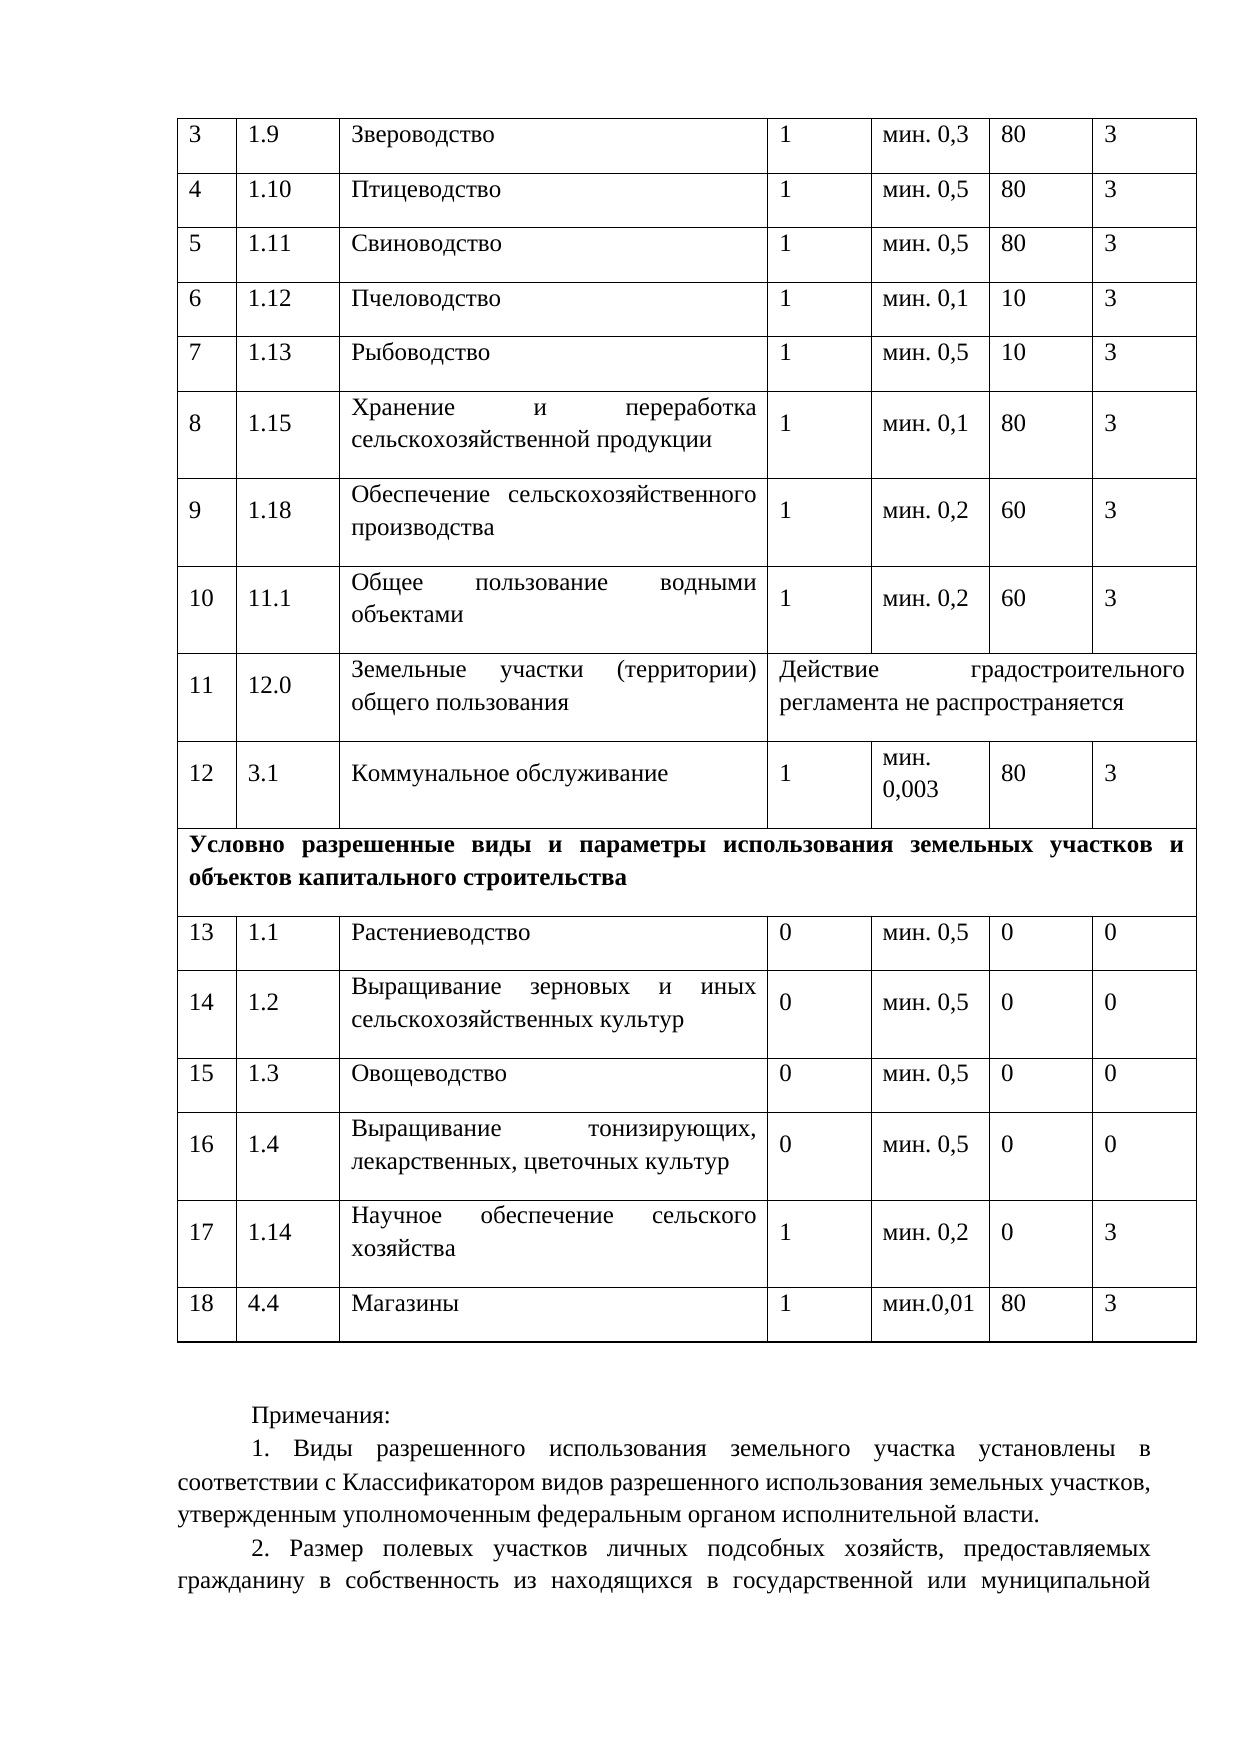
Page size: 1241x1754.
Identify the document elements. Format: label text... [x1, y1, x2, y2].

table_cell 9 [178, 479, 236, 566]
table_cell 1 [768, 283, 871, 336]
table_cell Коммунальное обслуживание [340, 742, 767, 828]
table_cell 0 [1093, 1059, 1196, 1112]
table_cell мин. 0,1 [872, 392, 989, 478]
table_cell мин. 0,5 [872, 1113, 989, 1199]
table_cell 1.18 [237, 479, 339, 566]
table_cell 3 [1093, 119, 1196, 173]
table_cell 0 [768, 971, 871, 1057]
table_cell 1 [768, 174, 871, 227]
table_cell 3 [1093, 174, 1196, 227]
table_cell 18 [178, 1288, 236, 1341]
table_cell 14 [178, 971, 236, 1057]
table_cell Звероводство [340, 119, 767, 173]
table_cell 0 [990, 1113, 1092, 1199]
table_cell 0 [990, 1201, 1092, 1287]
table_cell Земельные участки (территории) общего пользования [340, 654, 767, 741]
table_cell Условно разрешенные виды и параметры использования земельных участков и объектов капитального строительства [178, 829, 1196, 916]
text Примечания: [177, 1401, 1152, 1429]
table_cell 3 [1093, 283, 1196, 336]
table_cell 10 [990, 283, 1092, 336]
table_cell 11.1 [237, 567, 339, 653]
table_cell 15 [178, 1059, 236, 1112]
table_cell 12 [178, 742, 236, 828]
table_cell Магазины [340, 1288, 767, 1341]
table_cell 0 [1093, 971, 1196, 1057]
table_cell 1 [768, 742, 871, 828]
table_cell 0 [990, 1059, 1092, 1112]
table_cell 4 [178, 174, 236, 227]
table_cell Действие градостроительного регламента не распространяется [768, 654, 1196, 741]
table_cell мин. 0,003 [872, 742, 989, 828]
table_cell 60 [990, 479, 1092, 566]
table_cell Выращивание зерновых и иных сельскохозяйственных культур [340, 971, 767, 1057]
table_cell Рыбоводство [340, 337, 767, 391]
table_cell мин. 0,5 [872, 1059, 989, 1112]
table_cell 3 [1093, 392, 1196, 478]
table_cell 3 [1093, 1201, 1196, 1287]
table_cell 1 [768, 392, 871, 478]
table_cell мин. 0,2 [872, 1201, 989, 1287]
table_cell 3 [1093, 742, 1196, 828]
table_cell мин. 0,5 [872, 228, 989, 282]
table_cell 5 [178, 228, 236, 282]
table_cell 0 [990, 971, 1092, 1057]
table_cell Общее пользование водными объектами [340, 567, 767, 653]
table_cell мин. 0,5 [872, 917, 989, 970]
table_cell 1 [768, 567, 871, 653]
table_cell Выращивание тонизирующих, лекарственных, цветочных культур [340, 1113, 767, 1199]
table_cell 80 [990, 392, 1092, 478]
table_cell 1.10 [237, 174, 339, 227]
table_cell 3 [1093, 337, 1196, 391]
table_cell мин. 0,5 [872, 337, 989, 391]
text 1. Виды разрешенного использования земельного участка установлены в соответствии с Классификатором видов разрешенного использования земельных участков, утвержденным уполномоченным федеральным органом исполнительной власти. [177, 1433, 1152, 1528]
table_cell 1.14 [237, 1201, 339, 1287]
table_cell 3 [1093, 1288, 1196, 1341]
table_cell 80 [990, 742, 1092, 828]
table_cell 60 [990, 567, 1092, 653]
table_cell 0 [768, 1059, 871, 1112]
table_cell 1 [768, 1201, 871, 1287]
table_cell Растениеводство [340, 917, 767, 970]
table_cell 80 [990, 1288, 1092, 1341]
table_cell 1.2 [237, 971, 339, 1057]
table_cell 10 [990, 337, 1092, 391]
table_cell 80 [990, 119, 1092, 173]
table_cell 6 [178, 283, 236, 336]
table_cell 8 [178, 392, 236, 478]
table_cell мин. 0,2 [872, 567, 989, 653]
table_cell 7 [178, 337, 236, 391]
table_cell 0 [768, 917, 871, 970]
table_cell мин. 0,5 [872, 971, 989, 1057]
table_cell 0 [1093, 1113, 1196, 1199]
table_cell Хранение и переработка сельскохозяйственной продукции [340, 392, 767, 478]
table_cell 3 [1093, 567, 1196, 653]
table_cell 80 [990, 174, 1092, 227]
table_cell 1.3 [237, 1059, 339, 1112]
table_cell 1 [768, 228, 871, 282]
table_cell 16 [178, 1113, 236, 1199]
table_cell 0 [768, 1113, 871, 1199]
table_cell 1 [768, 479, 871, 566]
table_cell Пчеловодство [340, 283, 767, 336]
table_cell 0 [1093, 917, 1196, 970]
table_cell 11 [178, 654, 236, 741]
table_cell 13 [178, 917, 236, 970]
table_cell мин. 0,5 [872, 174, 989, 227]
table_cell 4.4 [237, 1288, 339, 1341]
table_cell 1 [768, 1288, 871, 1341]
table_cell мин. 0,2 [872, 479, 989, 566]
table_cell 3 [1093, 228, 1196, 282]
table_cell 3.1 [237, 742, 339, 828]
table_cell 0 [990, 917, 1092, 970]
table_cell 1.12 [237, 283, 339, 336]
table_cell мин.0,01 [872, 1288, 989, 1341]
table_cell 80 [990, 228, 1092, 282]
table_cell мин. 0,3 [872, 119, 989, 173]
table_cell Обеспечение сельскохозяйственного производства [340, 479, 767, 566]
table_cell 1.1 [237, 917, 339, 970]
table_cell 3 [1093, 479, 1196, 566]
table_cell 17 [178, 1201, 236, 1287]
table_cell 1.4 [237, 1113, 339, 1199]
table_cell 1 [768, 337, 871, 391]
table_cell 12.0 [237, 654, 339, 741]
table_cell 1.11 [237, 228, 339, 282]
table_cell 3 [178, 119, 236, 173]
table_cell 1.13 [237, 337, 339, 391]
table_cell Свиноводство [340, 228, 767, 282]
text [177, 1533, 1152, 1594]
table_cell 10 [178, 567, 236, 653]
table_cell 1.9 [237, 119, 339, 173]
table_cell 1 [768, 119, 871, 173]
table_cell 1.15 [237, 392, 339, 478]
table_cell Птицеводство [340, 174, 767, 227]
table_cell мин. 0,1 [872, 283, 989, 336]
table_cell Научное обеспечение сельского хозяйства [340, 1201, 767, 1287]
table_cell Овощеводство [340, 1059, 767, 1112]
